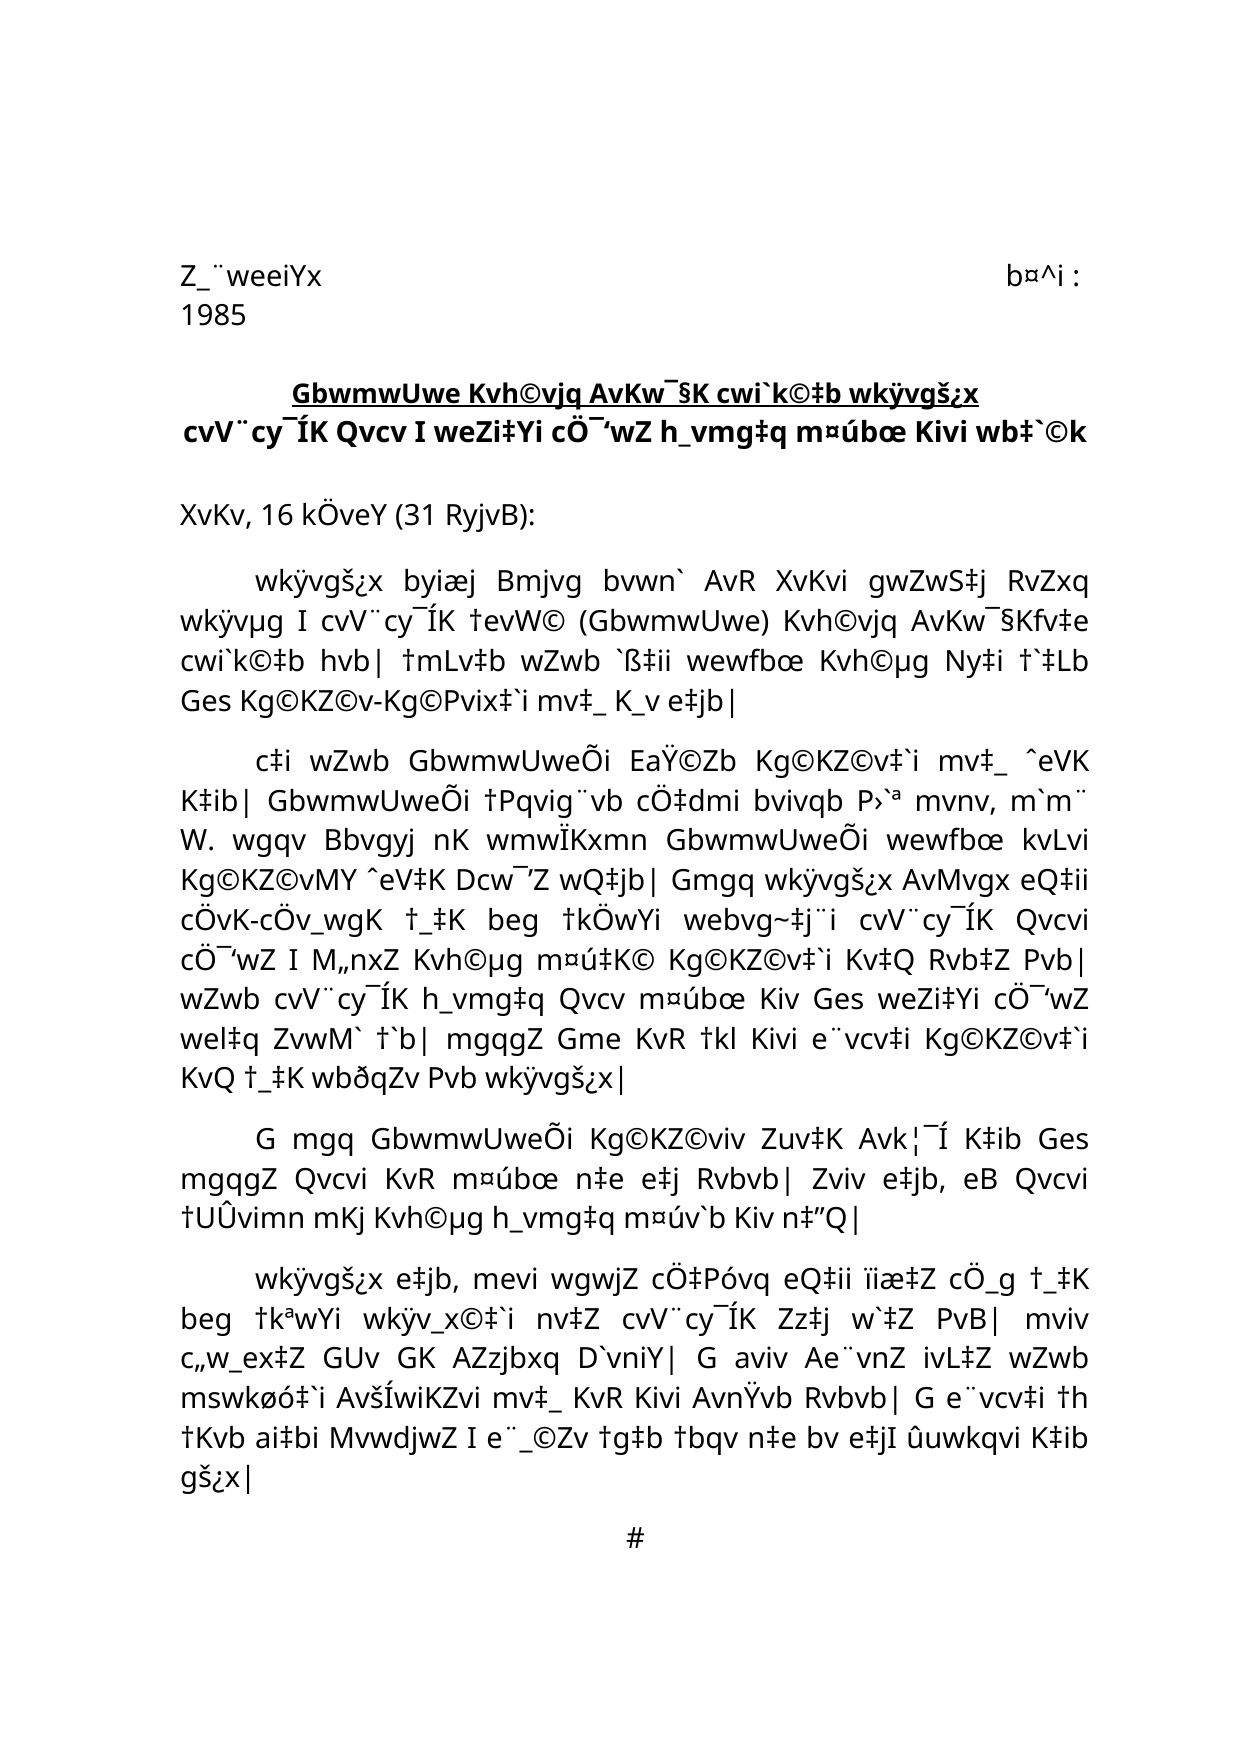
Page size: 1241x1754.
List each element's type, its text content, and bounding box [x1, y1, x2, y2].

text # [180, 1517, 1090, 1557]
text wkÿvgš¿x byiæj Bmjvg bvwn` AvR XvKvi gwZwS‡j RvZxq wkÿvµg I cvV¨cy¯ÍK †evW© (GbwmwUwe) Kvh©vjq AvKw¯§Kfv‡e cwi`k©‡b hvb| †mLv‡b wZwb `ß‡ii wewfbœ Kvh©µg Ny‡i †`‡Lb Ges Kg©KZ©v-Kg©Pvix‡`i mv‡_ K_v e‡jb| [180, 561, 1090, 719]
text c‡i wZwb GbwmwUweÕi EaŸ©Zb Kg©KZ©v‡`i mv‡_ ˆeVK K‡ib| GbwmwUweÕi †Pqvig¨vb cÖ‡dmi bvivqb P›`ª mvnv, m`m¨ W. wgqv Bbvgyj nK wmwÏKxmn GbwmwUweÕi wewfbœ kvLvi Kg©KZ©vMY ˆeV‡K Dcw¯’Z wQ‡jb| Gmgq wkÿvgš¿x AvMvgx eQ‡ii cÖvK-cÖv_wgK †_‡K beg †kÖwYi webvg~‡j¨i cvV¨cy¯ÍK Qvcvi cÖ¯‘wZ I M„nxZ Kvh©µg m¤ú‡K© Kg©KZ©v‡`i Kv‡Q Rvb‡Z Pvb| wZwb cvV¨cy¯ÍK h_vmg‡q Qvcv m¤úbœ Kiv Ges weZi‡Yi cÖ¯‘wZ wel‡q ZvwM` †`b| mgqgZ Gme KvR †kl Kivi e¨vcv‡i Kg©KZ©v‡`i KvQ †_‡K wbðqZv Pvb wkÿvgš¿x| [180, 740, 1090, 1097]
text GbwmwUwe Kvh©vjq AvKw¯§K cwi`k©‡b wkÿvgš¿x [180, 374, 1090, 411]
text Z_¨weeiYx b¤^i : 1985 [180, 255, 1090, 334]
text XvKv, 16 kÖveY (31 RyjvB): [180, 494, 1090, 534]
text cvV¨cy¯ÍK Qvcv I weZi‡Yi cÖ¯‘wZ h_vmg‡q m¤úbœ Kivi wb‡`©k [180, 411, 1090, 451]
text wkÿvgš¿x e‡jb, mevi wgwjZ cÖ‡Póvq eQ‡ii ïiæ‡Z cÖ_g †_‡K beg †kªwYi wkÿv_x©‡`i nv‡Z cvV¨cy¯ÍK Zz‡j w`‡Z PvB| mviv c„w_ex‡Z GUv GK AZzjbxq D`vniY| G aviv Ae¨vnZ ivL‡Z wZwb mswkøó‡`i AvšÍwiKZvi mv‡_ KvR Kivi AvnŸvb Rvbvb| G e¨vcv‡i †h †Kvb ai‡bi MvwdjwZ I e¨_©Zv †g‡b †bqv n‡e bv e‡jI ûuwkqvi K‡ib gš¿x| [180, 1258, 1090, 1496]
text G mgq GbwmwUweÕi Kg©KZ©viv Zuv‡K Avk¦¯Í K‡ib Ges mgqgZ Qvcvi KvR m¤úbœ n‡e e‡j Rvbvb| Zviv e‡jb, eB Qvcvi †UÛvimn mKj Kvh©µg h_vmg‡q m¤úv`b Kiv n‡”Q| [180, 1118, 1090, 1237]
